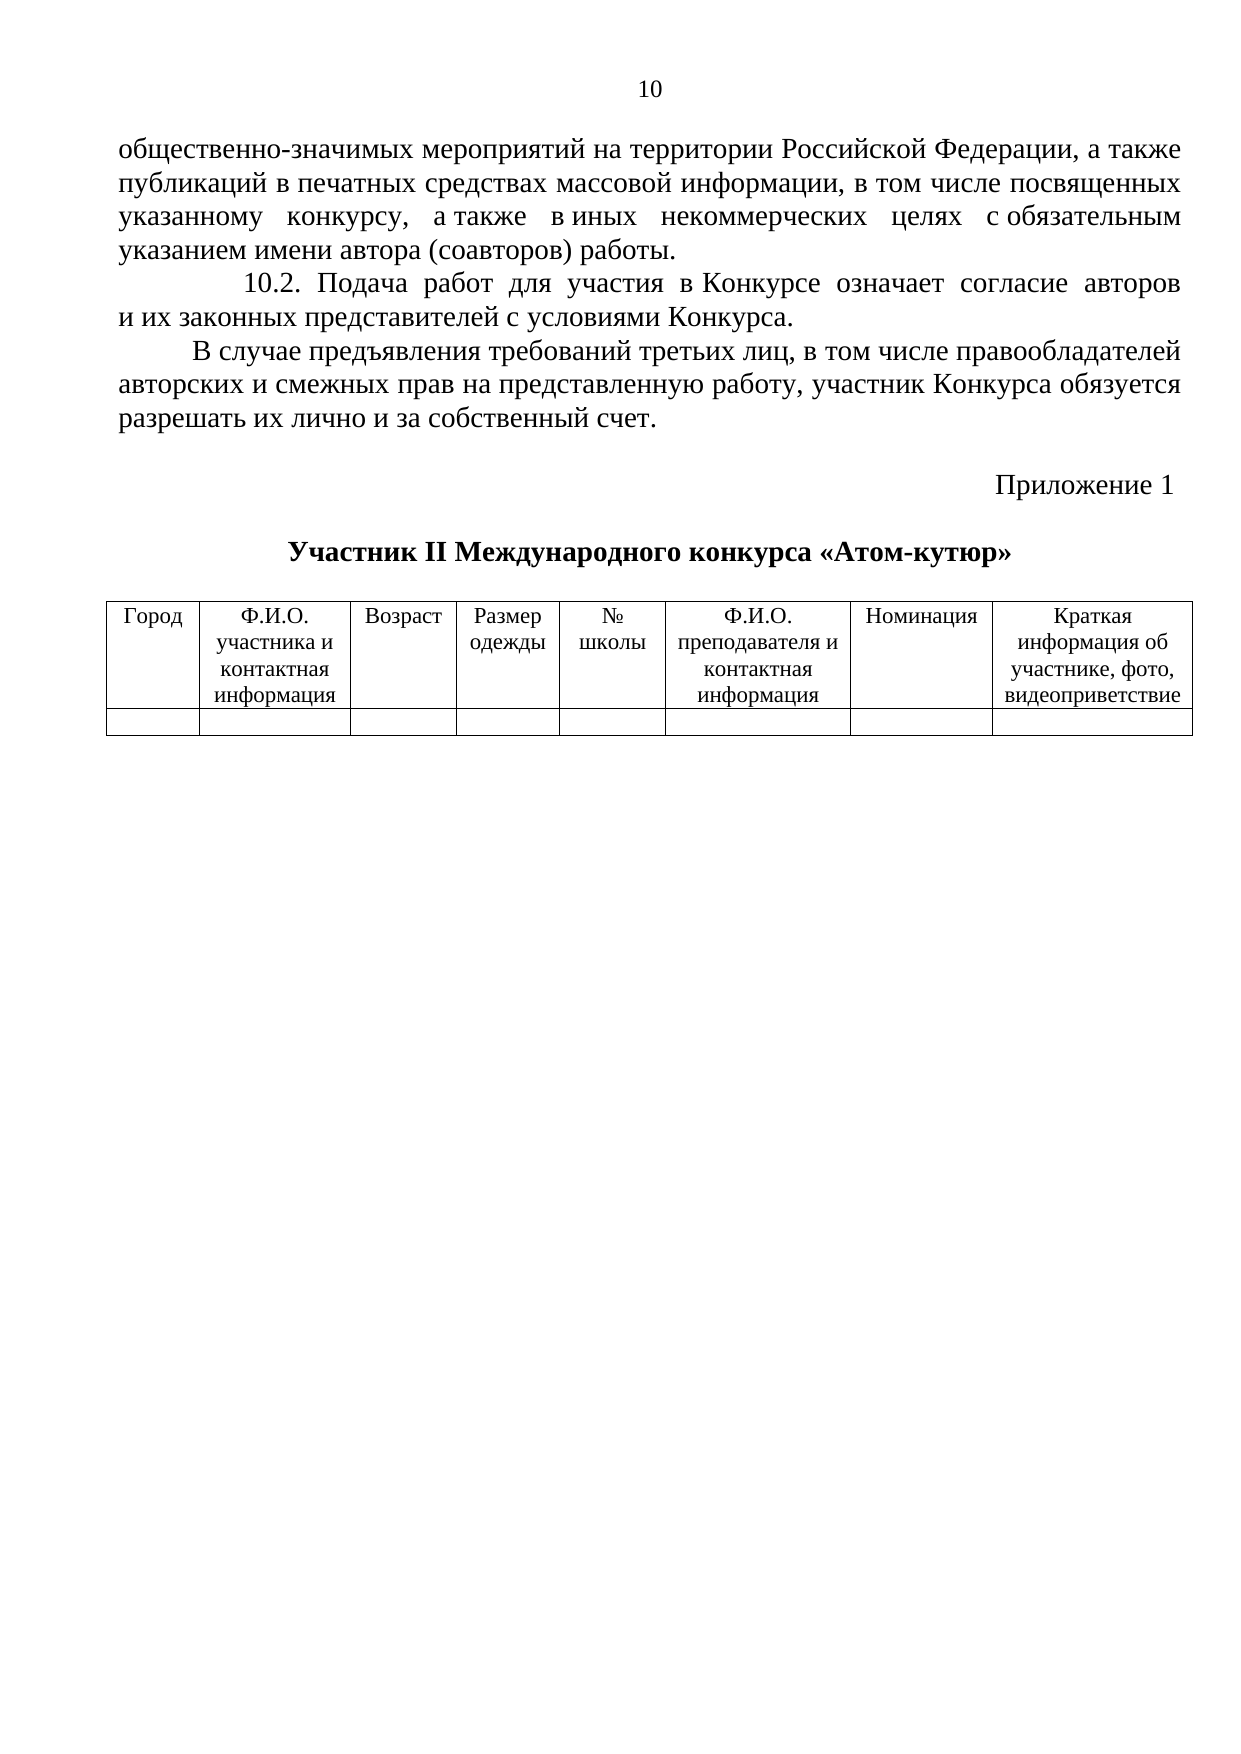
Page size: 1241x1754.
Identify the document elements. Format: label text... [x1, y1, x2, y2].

table_cell [560, 709, 665, 735]
table_header Ф.И.О. преподавателя и контактная информация [666, 602, 850, 707]
table_cell [457, 709, 559, 735]
text Участник II Международного конкурса «Атом-кутюр» [118, 534, 1181, 567]
table_header Размер одежды [457, 602, 559, 707]
table_cell [200, 709, 350, 735]
text Приложение 1 [118, 467, 1181, 500]
text 10.2. Подача работ для участия в Конкурсе означает согласие авторов и их законных представителей с условиями Конкурса. [118, 266, 1181, 333]
table_header Возраст [351, 602, 456, 707]
table_header Город [107, 602, 199, 707]
text В случае предъявления требований третьих лиц, в том числе правообладателей авторских и смежных прав на представленную работу, участник Конкурса обязуется разрешать их лично и за собственный счет. [118, 333, 1181, 433]
table_header Краткая информация об участнике, фото, видеоприветствие [993, 602, 1192, 707]
table_cell [351, 709, 456, 735]
table_header Ф.И.О. участника и контактная информация [200, 602, 350, 707]
table_header Номинация [851, 602, 992, 707]
table_cell [993, 709, 1192, 735]
table_header № школы [560, 602, 665, 707]
table_cell [666, 709, 850, 735]
table_cell [107, 709, 199, 735]
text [118, 131, 1181, 266]
table_cell [851, 709, 992, 735]
